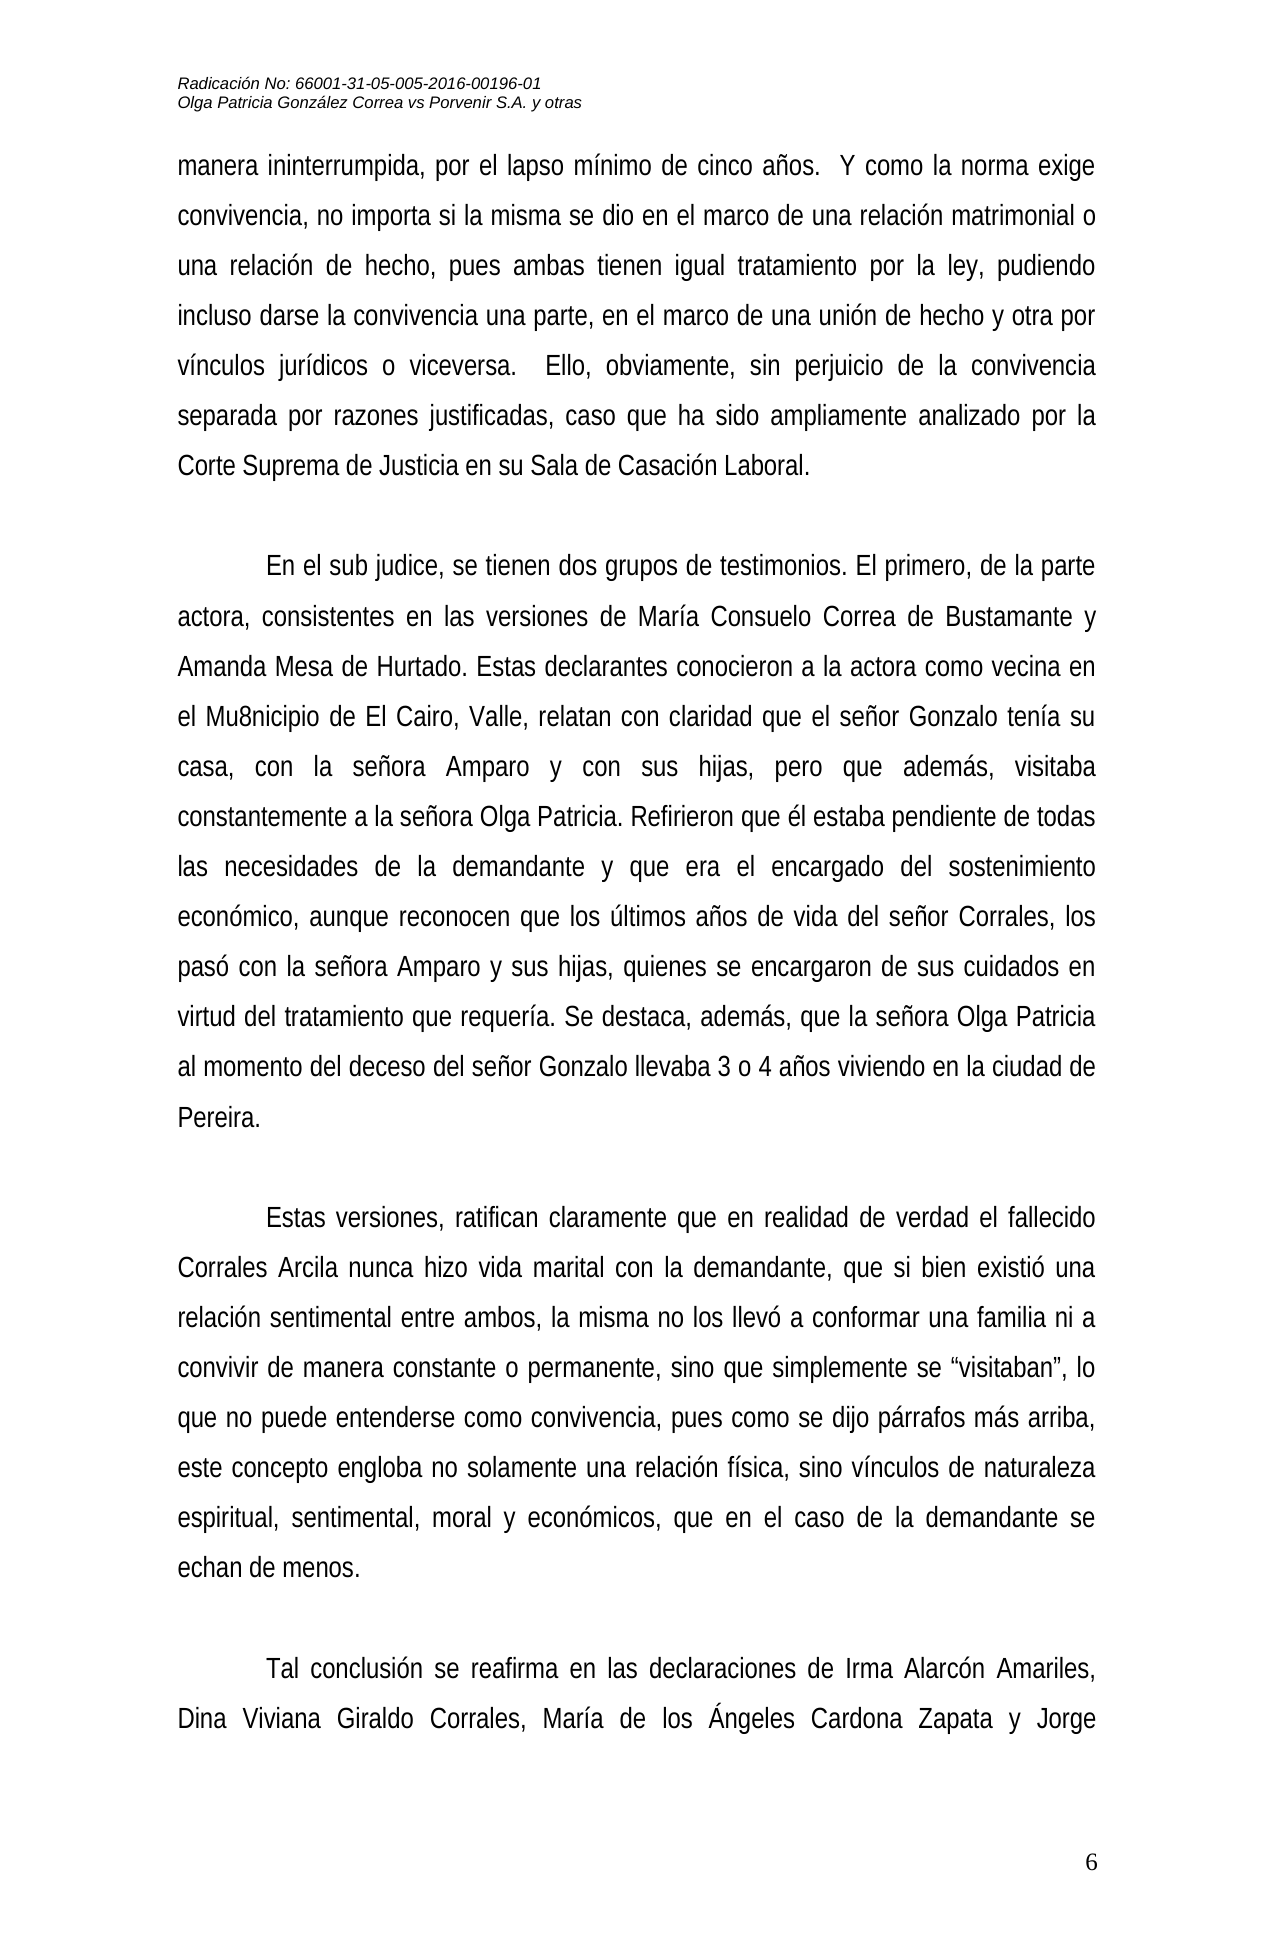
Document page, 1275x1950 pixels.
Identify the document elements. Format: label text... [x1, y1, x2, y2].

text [177, 148, 1098, 482]
text En el sub judice, se tienen dos grupos de testimonios. El primero, de la parte actora, consistentes en las versiones de María Consuelo Correa de Bustamante y Amanda Mesa de Hurtado. Estas declarantes conocieron a la actora como vecina en el Mu8nicipio de El Cairo, Valle, relatan con claridad que el señor Gonzalo tenía su casa, con la señora Amparo y con sus hijas, pero que además, visitaba constantemente a la señora Olga Patricia. Refirieron que él estaba pendiente de todas las necesidades de la demandante y que era el encargado del sostenimiento económico, aunque reconocen que los últimos años de vida del señor Corrales, los pasó con la señora Amparo y sus hijas, quienes se encargaron de sus cuidados en virtud del tratamiento que requería. Se destaca, además, que la señora Olga Patricia al momento del deceso del señor Gonzalo llevaba 3 o 4 años viviendo en la ciudad de Pereira. [177, 548, 1098, 1133]
text Estas versiones, ratifican claramente que en realidad de verdad el fallecido Corrales Arcila nunca hizo vida marital con la demandante, que si bien existió una relación sentimental entre ambos, la misma no los llevó a conformar una familia ni a convivir de manera constante o permanente, sino que simplemente se “visitaban”, lo que no puede entenderse como convivencia, pues como se dijo párrafos más arriba, este concepto engloba no solamente una relación física, sino vínculos de naturaleza espiritual, sentimental, moral y económicos, que en el caso de la demandante se echan de menos. [177, 1200, 1098, 1584]
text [177, 1651, 1098, 1734]
